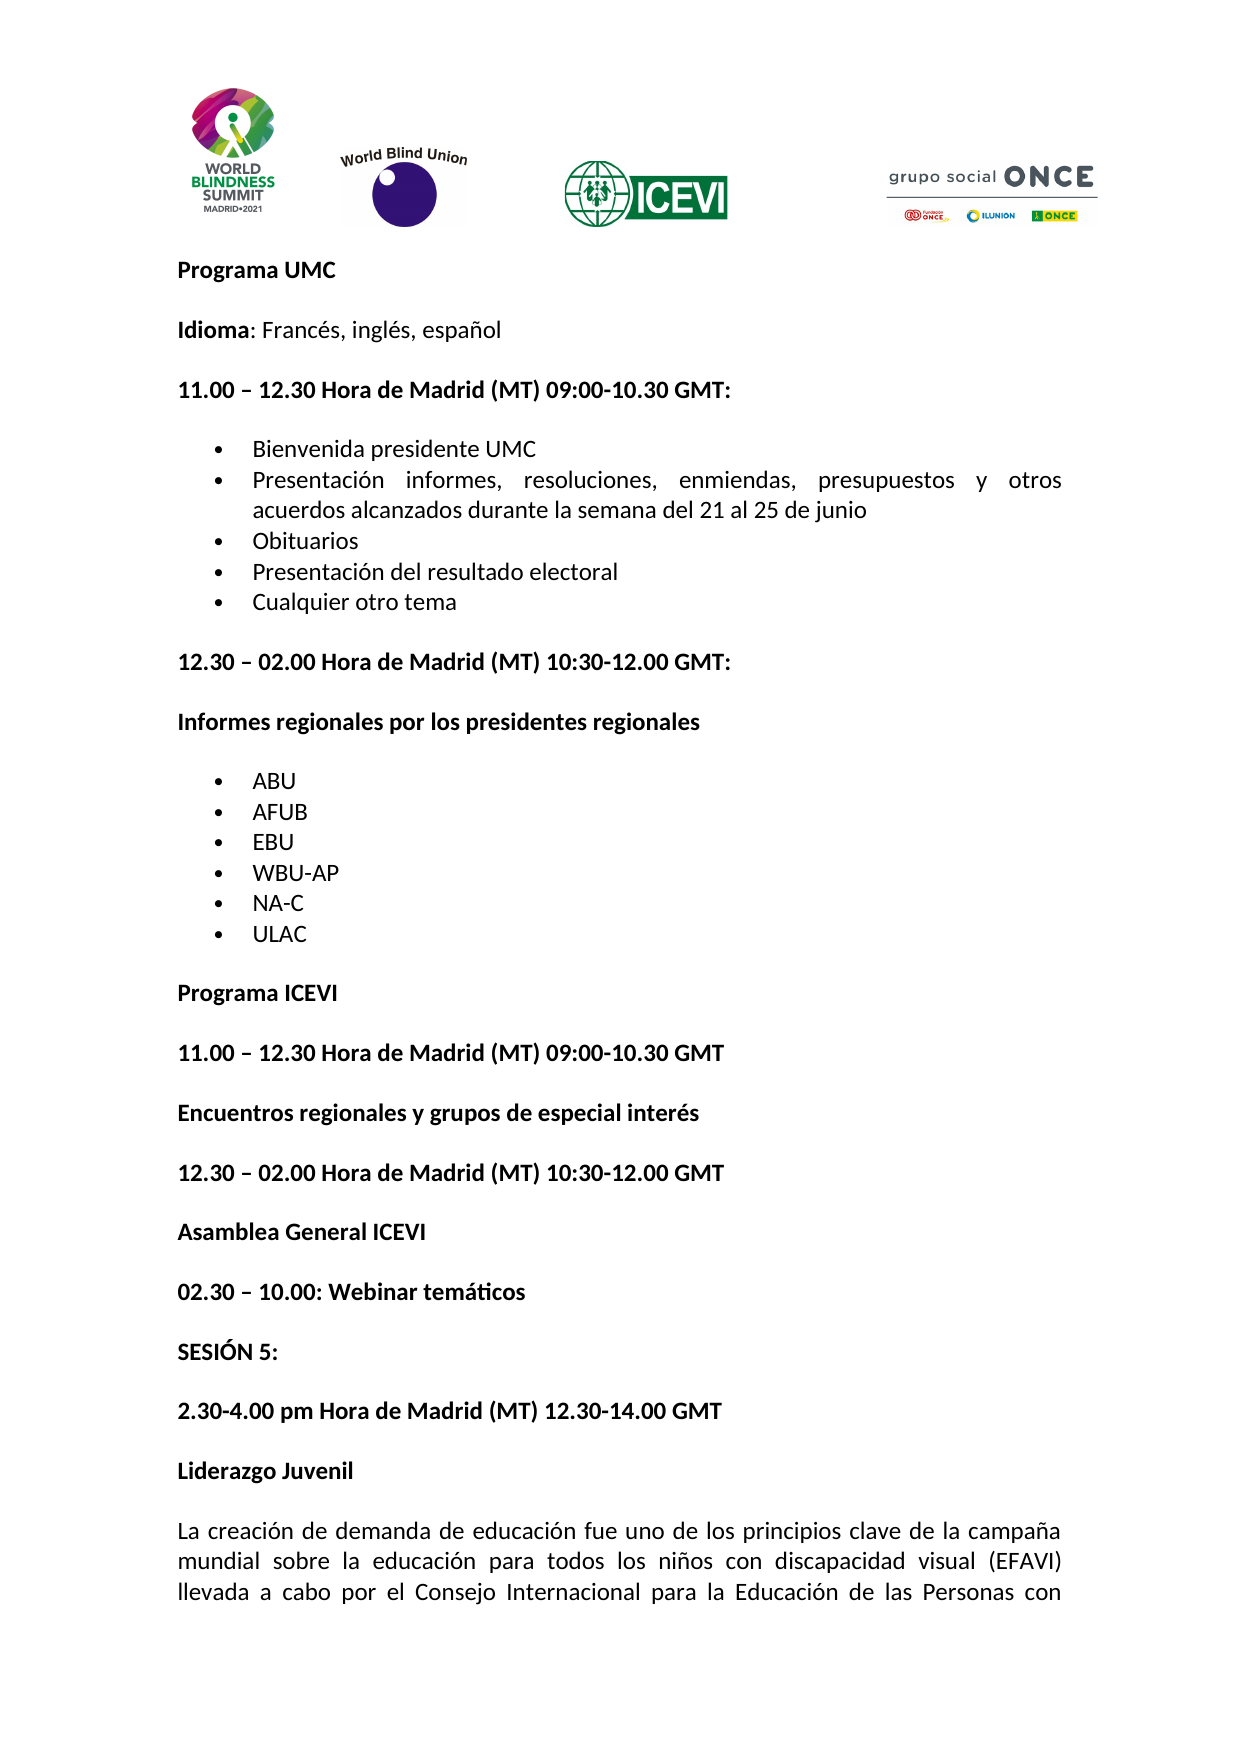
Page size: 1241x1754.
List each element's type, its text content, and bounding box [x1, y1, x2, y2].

text Asamblea General ICEVI [177, 1216, 1063, 1247]
text 12.30 – 02.00 Hora de Madrid (MT) 10:30-12.00 GMT [177, 1157, 1063, 1187]
picture [340, 147, 467, 227]
text 2.30-4.00 pm Hora de Madrid (MT) 12.30-14.00 GMT [177, 1395, 1063, 1426]
list ULAC [215, 918, 1063, 948]
list Presentación informes, resoluciones, enmiendas, presupuestos y otros acuerdos alcanzados durante la semana del 21 al 25 de junio [215, 464, 1063, 525]
list NA-C [215, 887, 1063, 918]
picture [564, 161, 728, 227]
text 11.00 – 12.30 Hora de Madrid (MT) 09:00-10.30 GMT: [177, 374, 1063, 404]
list EBU [215, 826, 1063, 857]
list Bienvenida presidente UMC [215, 434, 1063, 464]
list Presentación del resultado electoral [215, 556, 1063, 586]
text Liderazgo Juvenil [177, 1455, 1063, 1486]
text 12.30 – 02.00 Hora de Madrid (MT) 10:30-12.00 GMT: [177, 646, 1063, 676]
picture [177, 73, 289, 227]
list Cualquier otro tema [215, 586, 1063, 617]
text Informes regionales por los presidentes regionales [177, 706, 1063, 736]
list Obituarios [215, 525, 1063, 556]
text Encuentros regionales y grupos de especial interés [177, 1097, 1063, 1127]
list WBU-AP [215, 857, 1063, 887]
list ABU [215, 765, 1063, 796]
text Idioma: Francés, inglés, español [177, 314, 1063, 345]
list AFUB [215, 796, 1063, 826]
picture [886, 159, 1098, 227]
text Programa ICEVI [177, 978, 1063, 1008]
text 02.30 – 10.00: Webinar temáticos [177, 1276, 1063, 1307]
text SESIÓN 5: [177, 1336, 1063, 1366]
text 11.00 – 12.30 Hora de Madrid (MT) 09:00-10.30 GMT [177, 1037, 1063, 1068]
text Programa UMC [177, 254, 1063, 285]
